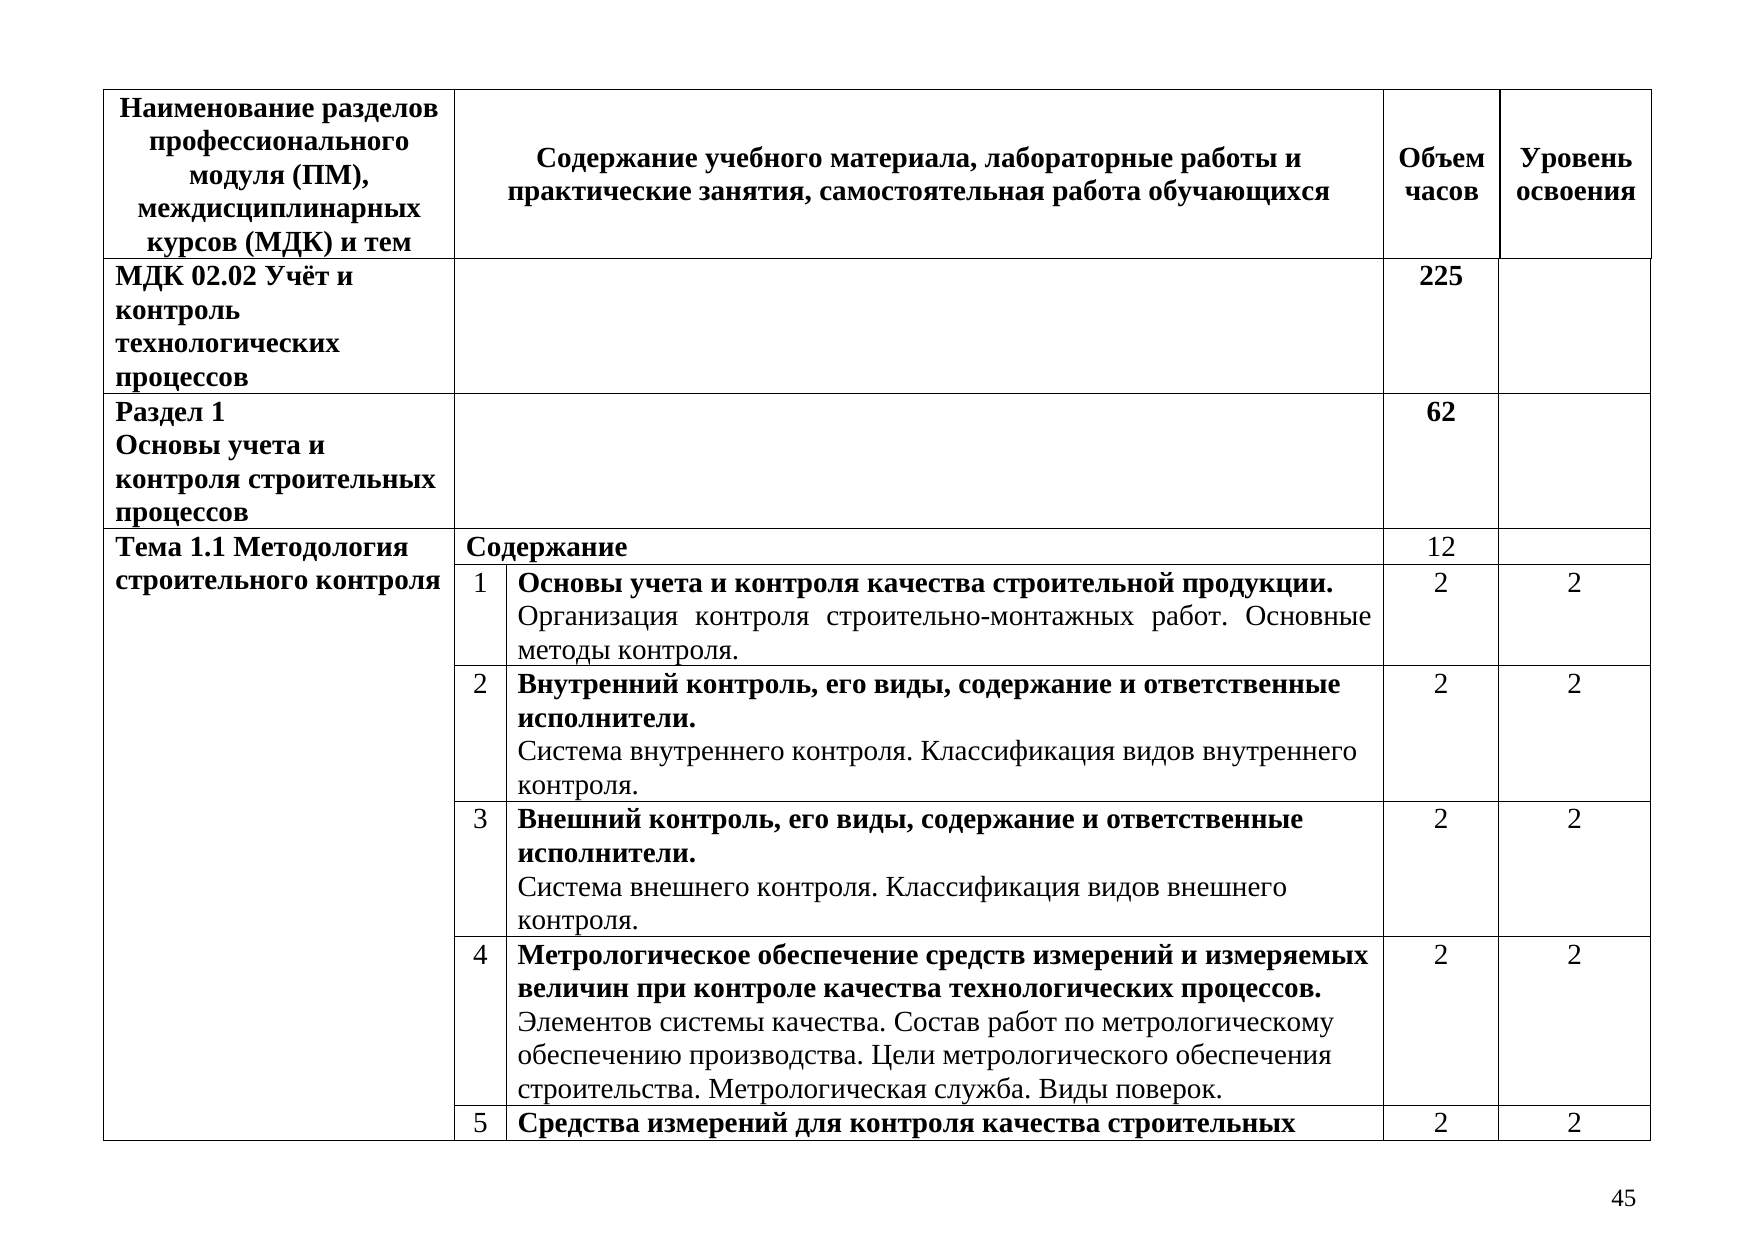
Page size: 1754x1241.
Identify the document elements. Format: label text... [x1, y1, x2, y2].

table_cell 4 [455, 937, 506, 1104]
table_cell 2 [1384, 666, 1498, 801]
table_cell Основы учета и контроля качества строительной продукции. Организация контроля строительно-монтажных работ. Основные методы контроля. [507, 565, 1383, 665]
table_header Содержание учебного материала, лабораторные работы и практические занятия, самостоятельная работа обучающихся [455, 90, 1383, 257]
table_cell Содержание [455, 529, 1383, 564]
table_cell МДК 02.02 Учёт и контроль технологических процессов [104, 259, 454, 393]
table_header Объем часов [1384, 90, 1499, 257]
table_cell Раздел 1 Основы учета и контроля строительных процессов [104, 394, 454, 528]
table_cell 62 [1384, 394, 1498, 528]
table_cell Внутренний контроль, его виды, содержание и ответственные исполнители. Система внутреннего контроля. Классификация видов внутреннего контроля. [507, 666, 1383, 801]
table_cell 225 [1384, 259, 1498, 393]
table_header Наименование разделов профессионального модуля (ПМ), междисциплинарных курсов (МДК) и тем [104, 90, 454, 257]
table_cell Внешний контроль, его виды, содержание и ответственные исполнители. Система внешнего контроля. Классификация видов внешнего контроля. [507, 802, 1383, 936]
table_cell 2 [1384, 937, 1498, 1104]
table_cell 5 [455, 1106, 506, 1140]
table_cell 2 [1499, 802, 1650, 936]
table_cell [455, 259, 1383, 393]
table_cell 3 [455, 802, 506, 936]
table_header Уровень освоения [1501, 90, 1651, 257]
table_cell 1 [455, 565, 506, 665]
table_cell 2 [1499, 937, 1650, 1104]
table_cell [1499, 259, 1650, 393]
table_cell 2 [1499, 666, 1650, 801]
table_cell Тема 1.1 Методология строительного контроля [104, 529, 454, 1140]
table_cell 2 [1384, 1106, 1498, 1140]
table_cell 2 [1499, 1106, 1650, 1140]
table_cell 12 [1384, 529, 1498, 564]
table_cell 2 [1384, 565, 1498, 665]
table_cell [1499, 529, 1650, 564]
table_cell [1499, 394, 1650, 528]
table_cell 2 [1499, 565, 1650, 665]
table_cell [455, 394, 1383, 528]
table_cell 2 [1384, 802, 1498, 936]
table_cell 2 [455, 666, 506, 801]
table_cell Метрологическое обеспечение средств измерений и измеряемых величин при контроле качества технологических процессов. Элементов системы качества. Состав работ по метрологическому обеспечению производства. Цели метрологического обеспечения строительства. Метрологическая служба. Виды поверок. [507, 937, 1383, 1104]
